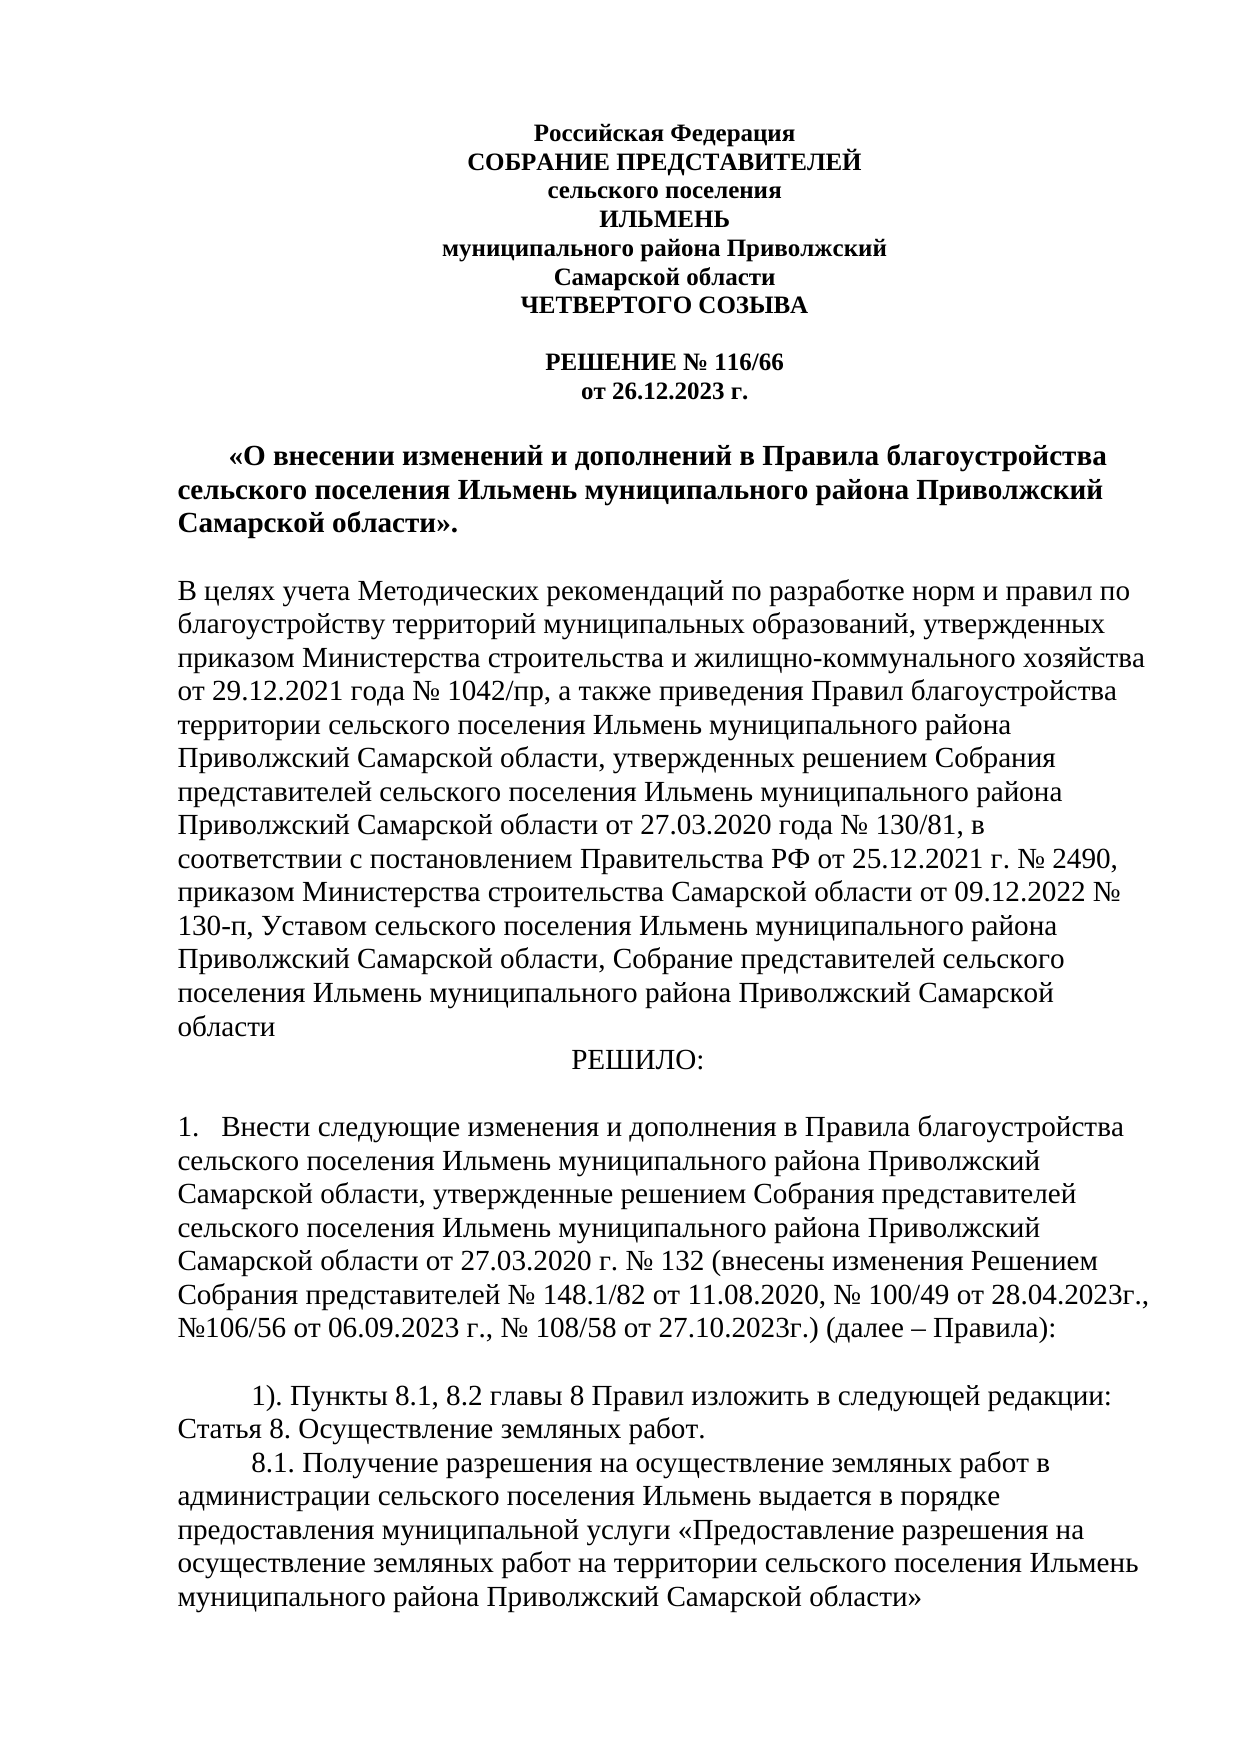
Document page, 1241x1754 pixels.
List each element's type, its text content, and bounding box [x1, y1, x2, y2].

text В целях учета Методических рекомендаций по разработке норм и правил по благоустройству территорий муниципальных образований, утвержденных приказом Министерства строительства и жилищно-коммунального хозяйства от 29.12.2021 года № 1042/пр, а также приведения Правил благоустройства территории сельского поселения Ильмень муниципального района Приволжский Самарской области, утвержденных решением Собрания представителей сельского поселения Ильмень муниципального района Приволжский Самарской области от 27.03.2020 года № 130/81, в соответствии с постановлением Правительства РФ от 25.12.2021 г. № 2490, приказом Министерства строительства Самарской области от 09.12.2022 № 130-п, Уставом сельского поселения Ильмень муниципального района Приволжский Самарской области, Собрание представителей сельского поселения Ильмень муниципального района Приволжский Самарской области [177, 573, 1152, 1042]
text СОБРАНИЕ ПРЕДСТАВИТЕЛЕЙ [177, 147, 1152, 176]
text РЕШИЛО: [177, 1042, 1152, 1076]
text 8.1. Получение разрешения на осуществление земляных работ в администрации сельского поселения Ильмень выдается в порядке предоставления муниципальной услуги «Предоставление разрешения на осуществление земляных работ на территории сельского поселения Ильмень муниципального района Приволжский Самарской области» [177, 1445, 1152, 1612]
text ЧЕТВЕРТОГО СОЗЫВА [177, 291, 1152, 319]
text Самарской области [177, 262, 1152, 291]
text от 26.12.2023 г. [177, 376, 1152, 405]
text Статья 8. Осуществление земляных работ. [177, 1411, 1152, 1445]
text 1. Внести следующие изменения и дополнения в Правила благоустройства сельского поселения Ильмень муниципального района Приволжский Самарской области, утвержденные решением Собрания представителей сельского поселения Ильмень муниципального района Приволжский Самарской области от 27.03.2020 г. № 132 (внесены изменения Решением Собрания представителей № 148.1/82 от 11.08.2020, № 100/49 от 28.04.2023г., №106/56 от 06.09.2023 г., № 108/58 от 27.10.2023г.) (далее – Правила): [177, 1109, 1152, 1344]
text Российская Федерация [177, 118, 1152, 147]
text 1). Пункты 8.1, 8.2 главы 8 Правил изложить в следующей редакции: [177, 1378, 1152, 1411]
text ИЛЬМЕНЬ муниципального района Приволжский [177, 204, 1152, 262]
text РЕШЕНИЕ № 116/66 [177, 347, 1152, 376]
text «О внесении изменений и дополнений в Правила благоустройства сельского поселения Ильмень муниципального района Приволжский Самарской области». [177, 438, 1152, 539]
text сельского поселения [177, 176, 1152, 204]
